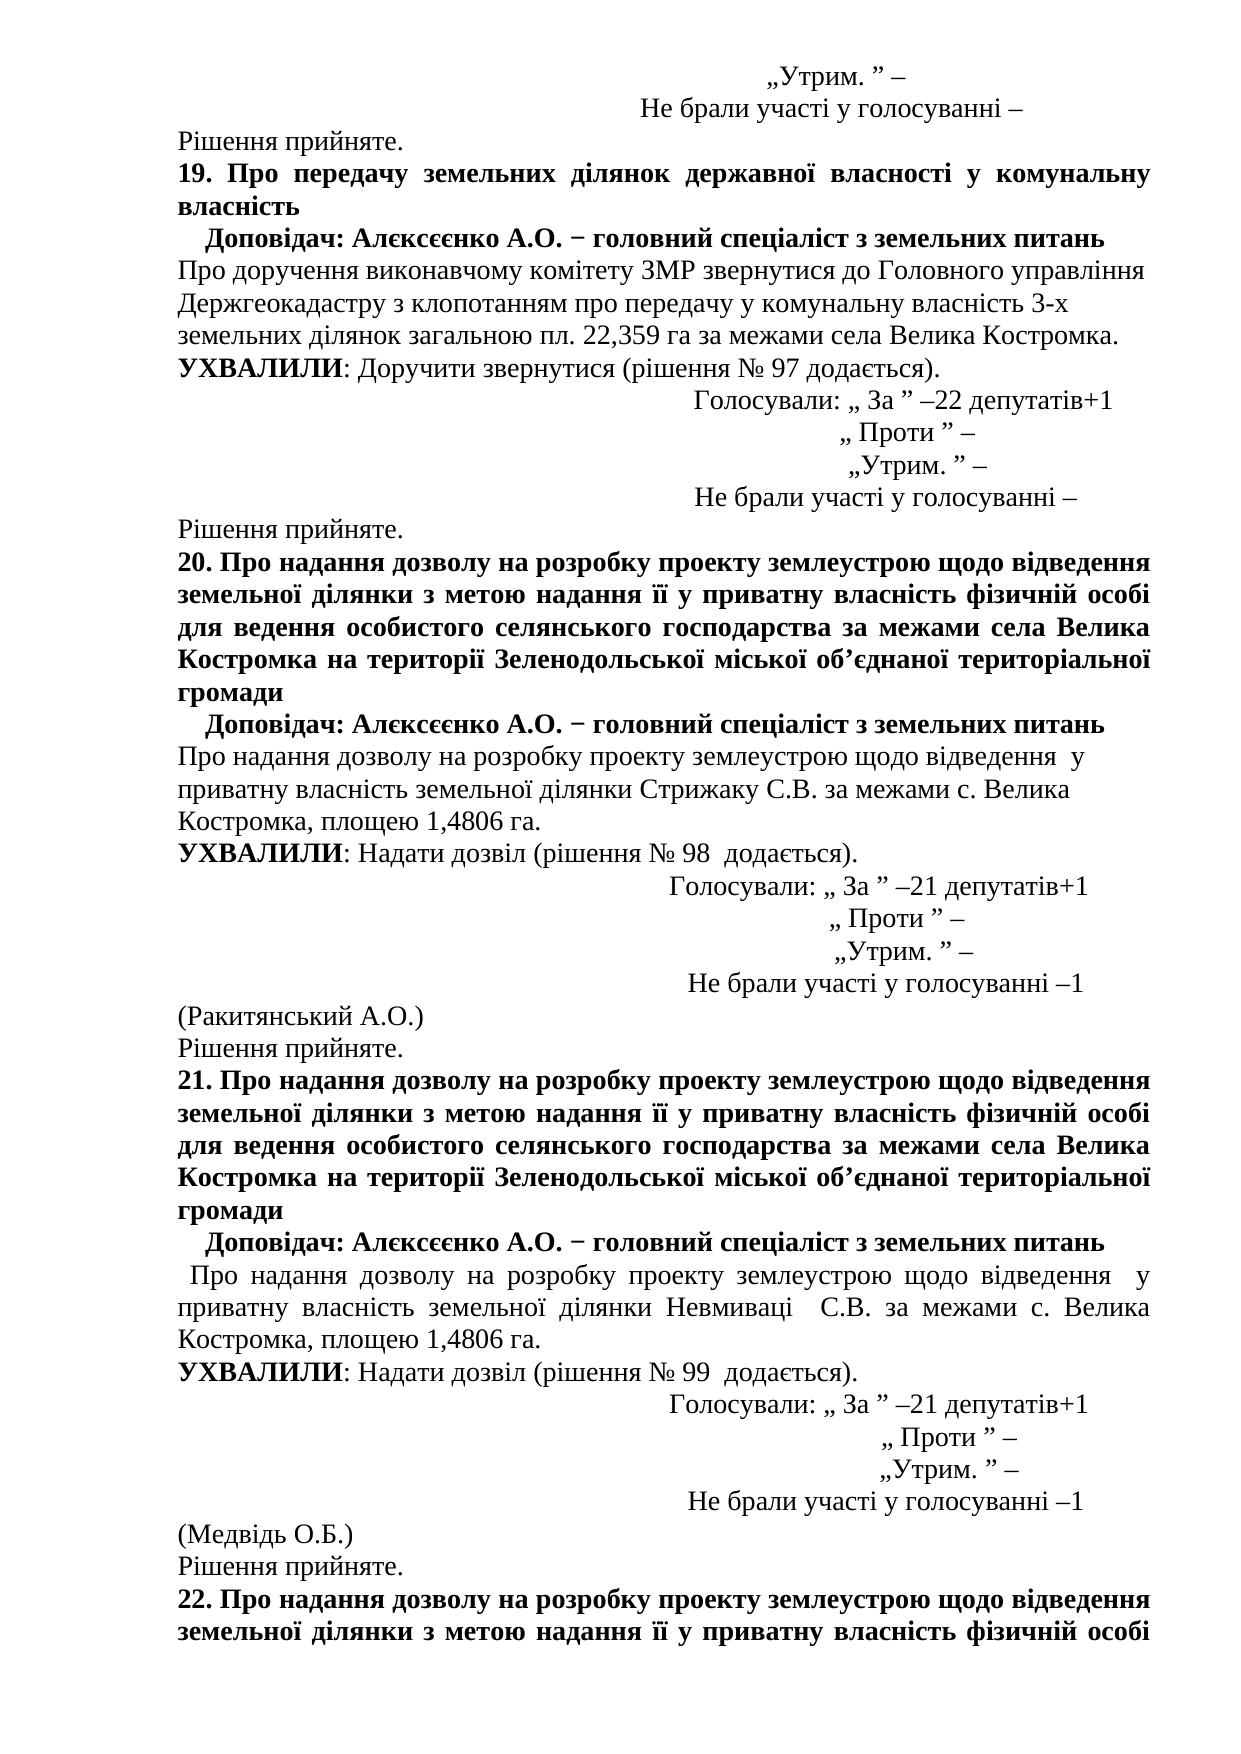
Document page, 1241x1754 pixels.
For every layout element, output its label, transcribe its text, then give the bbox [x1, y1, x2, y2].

text Голосували: „ За ” –21 депутатів+1 [177, 869, 1133, 901]
text (Медвідь О.Б.) [177, 1517, 1133, 1549]
text Рішення прийняте. [177, 124, 1152, 156]
text Доповідач: Алєксєєнко А.О. − головний спеціаліст з земельних питань [177, 707, 1133, 739]
text Голосували: „ За ” –22 депутатів+1 [177, 383, 1133, 415]
text Про надання дозволу на розробку проекту землеустрою щодо відведення у приватну власність земельної ділянки Невмиваці С.В. за межами с. Велика Костромка, площею 1,4806 га. [177, 1258, 1152, 1355]
text Не брали участі у голосуванні –1 [177, 966, 1133, 998]
text „Утрим. ” – [177, 59, 1133, 91]
text 20. Про надання дозволу на розробку проекту землеустрою щодо відведення земельної ділянки з метою надання її у приватну власність фізичній особі для ведення особистого селянського господарства за межами села Велика Костромка на території Зеленодольської міської об’єднаної територіальної громади [177, 545, 1152, 707]
text 21. Про надання дозволу на розробку проекту землеустрою щодо відведення земельної ділянки з метою надання її у приватну власність фізичній особі для ведення особистого селянського господарства за межами села Велика Костромка на території Зеленодольської міської об’єднаної територіальної громади [177, 1063, 1152, 1225]
text „Утрим. ” – [177, 934, 1133, 966]
text Рішення прийняте. [177, 1549, 1133, 1582]
text Не брали участі у голосуванні – [177, 91, 1133, 124]
text Не брали участі у голосуванні – [177, 480, 1133, 513]
text Доповідач: Алєксєєнко А.О. − головний спеціаліст з земельних питань [177, 1225, 1133, 1258]
text (Ракитянський А.О.) [177, 998, 1133, 1031]
text Про доручення виконавчому комітету ЗМР звернутися до Головного управління Держгеокадастру з клопотанням про передачу у комунальну власність 3-х земельних ділянок загальною пл. 22,359 га за межами села Велика Костромка. [177, 253, 1152, 351]
text Про надання дозволу на розробку проекту землеустрою щодо відведення у приватну власність земельної ділянки Стрижаку С.В. за межами с. Велика Костромка, площею 1,4806 га. [177, 739, 1152, 837]
text Рішення прийняте. [177, 1031, 1133, 1063]
text Доповідач: Алєксєєнко А.О. − головний спеціаліст з земельних питань [177, 221, 1133, 253]
text „ Проти ” – [177, 1420, 1133, 1452]
text Рішення прийняте. [177, 513, 1133, 545]
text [177, 1582, 1152, 1646]
text „ Проти ” – [177, 901, 1133, 934]
text 19. Про передачу земельних ділянок державної власності у комунальну власність [177, 156, 1152, 221]
text „Утрим. ” – [177, 448, 1133, 480]
text УХВАЛИЛИ: Надати дозвіл (рішення № 98 додається). [177, 837, 1133, 869]
text Не брали участі у голосуванні –1 [177, 1484, 1133, 1517]
text „Утрим. ” – [177, 1452, 1133, 1484]
text УХВАЛИЛИ: Надати дозвіл (рішення № 99 додається). [177, 1355, 1133, 1387]
text Голосували: „ За ” –21 депутатів+1 [177, 1387, 1133, 1420]
text УХВАЛИЛИ: Доручити звернутися (рішення № 97 додається). [177, 351, 1133, 383]
text „ Проти ” – [177, 415, 1133, 448]
